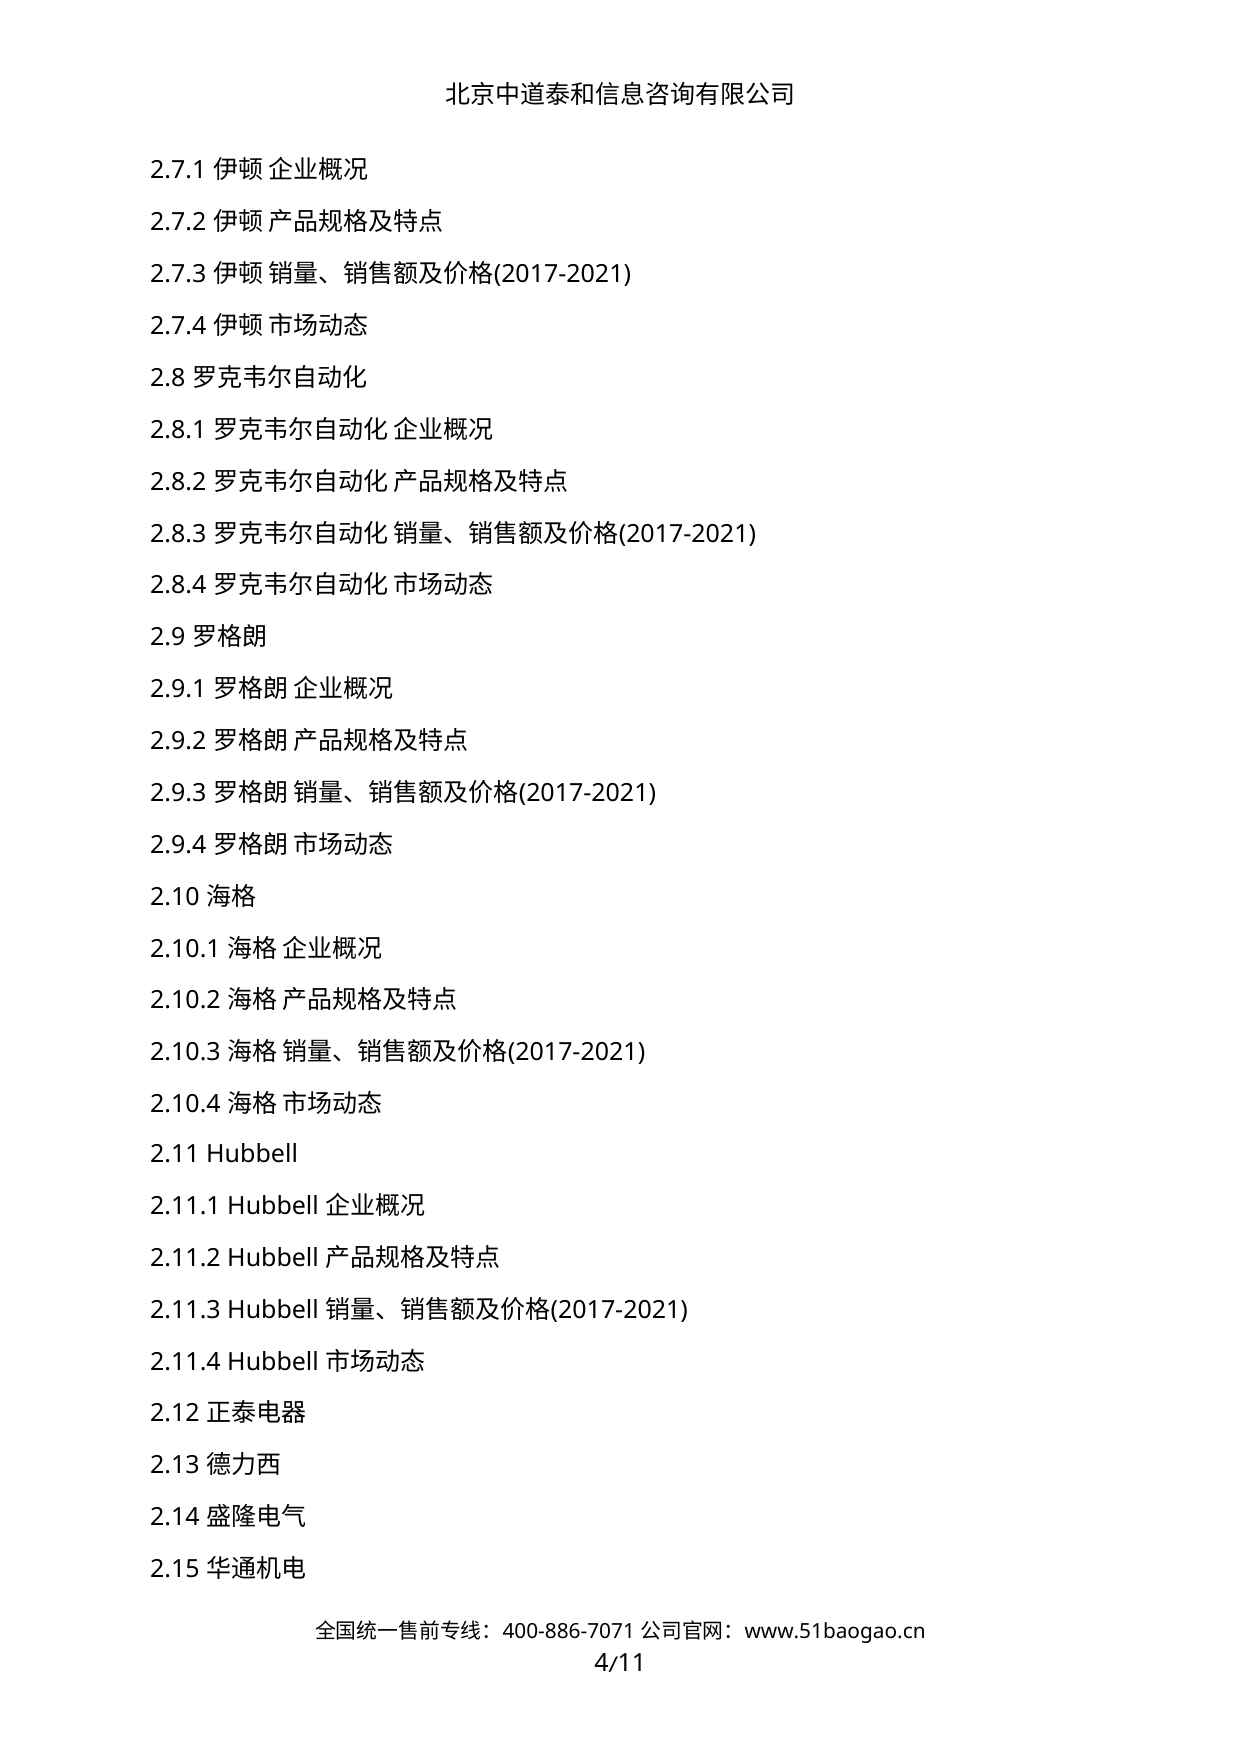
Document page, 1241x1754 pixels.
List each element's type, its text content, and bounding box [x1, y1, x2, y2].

text 2.7.2 伊顿 产品规格及特点 [150, 202, 1090, 238]
text 2.11.3 Hubbell 销量、销售额及价格(2017-2021) [150, 1289, 1090, 1325]
text 2.9.1 罗格朗 企业概况 [150, 669, 1090, 705]
text 2.8.1 罗克韦尔自动化 企业概况 [150, 409, 1090, 446]
text 2.10.3 海格 销量、销售额及价格(2017-2021) [150, 1032, 1090, 1068]
text 2.11 Hubbell [150, 1136, 1090, 1170]
text 2.11.4 Hubbell 市场动态 [150, 1341, 1090, 1377]
text 2.10.2 海格 产品规格及特点 [150, 980, 1090, 1016]
text 2.8.3 罗克韦尔自动化 销量、销售额及价格(2017-2021) [150, 513, 1090, 549]
text 2.7.1 伊顿 企业概况 [150, 150, 1090, 186]
text 2.9.4 罗格朗 市场动态 [150, 824, 1090, 861]
text 2.8 罗克韦尔自动化 [150, 357, 1090, 394]
text 2.14 盛隆电气 [150, 1497, 1090, 1533]
text 2.9 罗格朗 [150, 617, 1090, 653]
text 2.11.1 Hubbell 企业概况 [150, 1185, 1090, 1222]
text 2.8.2 罗克韦尔自动化 产品规格及特点 [150, 461, 1090, 497]
text 2.8.4 罗克韦尔自动化 市场动态 [150, 565, 1090, 601]
text 2.11.2 Hubbell 产品规格及特点 [150, 1237, 1090, 1273]
text 2.7.4 伊顿 市场动态 [150, 306, 1090, 342]
text 2.10 海格 [150, 876, 1090, 912]
text 2.10.1 海格 企业概况 [150, 928, 1090, 964]
text 2.7.3 伊顿 销量、销售额及价格(2017-2021) [150, 254, 1090, 290]
text 2.12 正泰电器 [150, 1393, 1090, 1429]
text 2.10.4 海格 市场动态 [150, 1084, 1090, 1120]
text 2.9.3 罗格朗 销量、销售额及价格(2017-2021) [150, 772, 1090, 809]
text 2.15 华通机电 [150, 1548, 1090, 1585]
text 2.13 德力西 [150, 1445, 1090, 1481]
text 2.9.2 罗格朗 产品规格及特点 [150, 721, 1090, 757]
